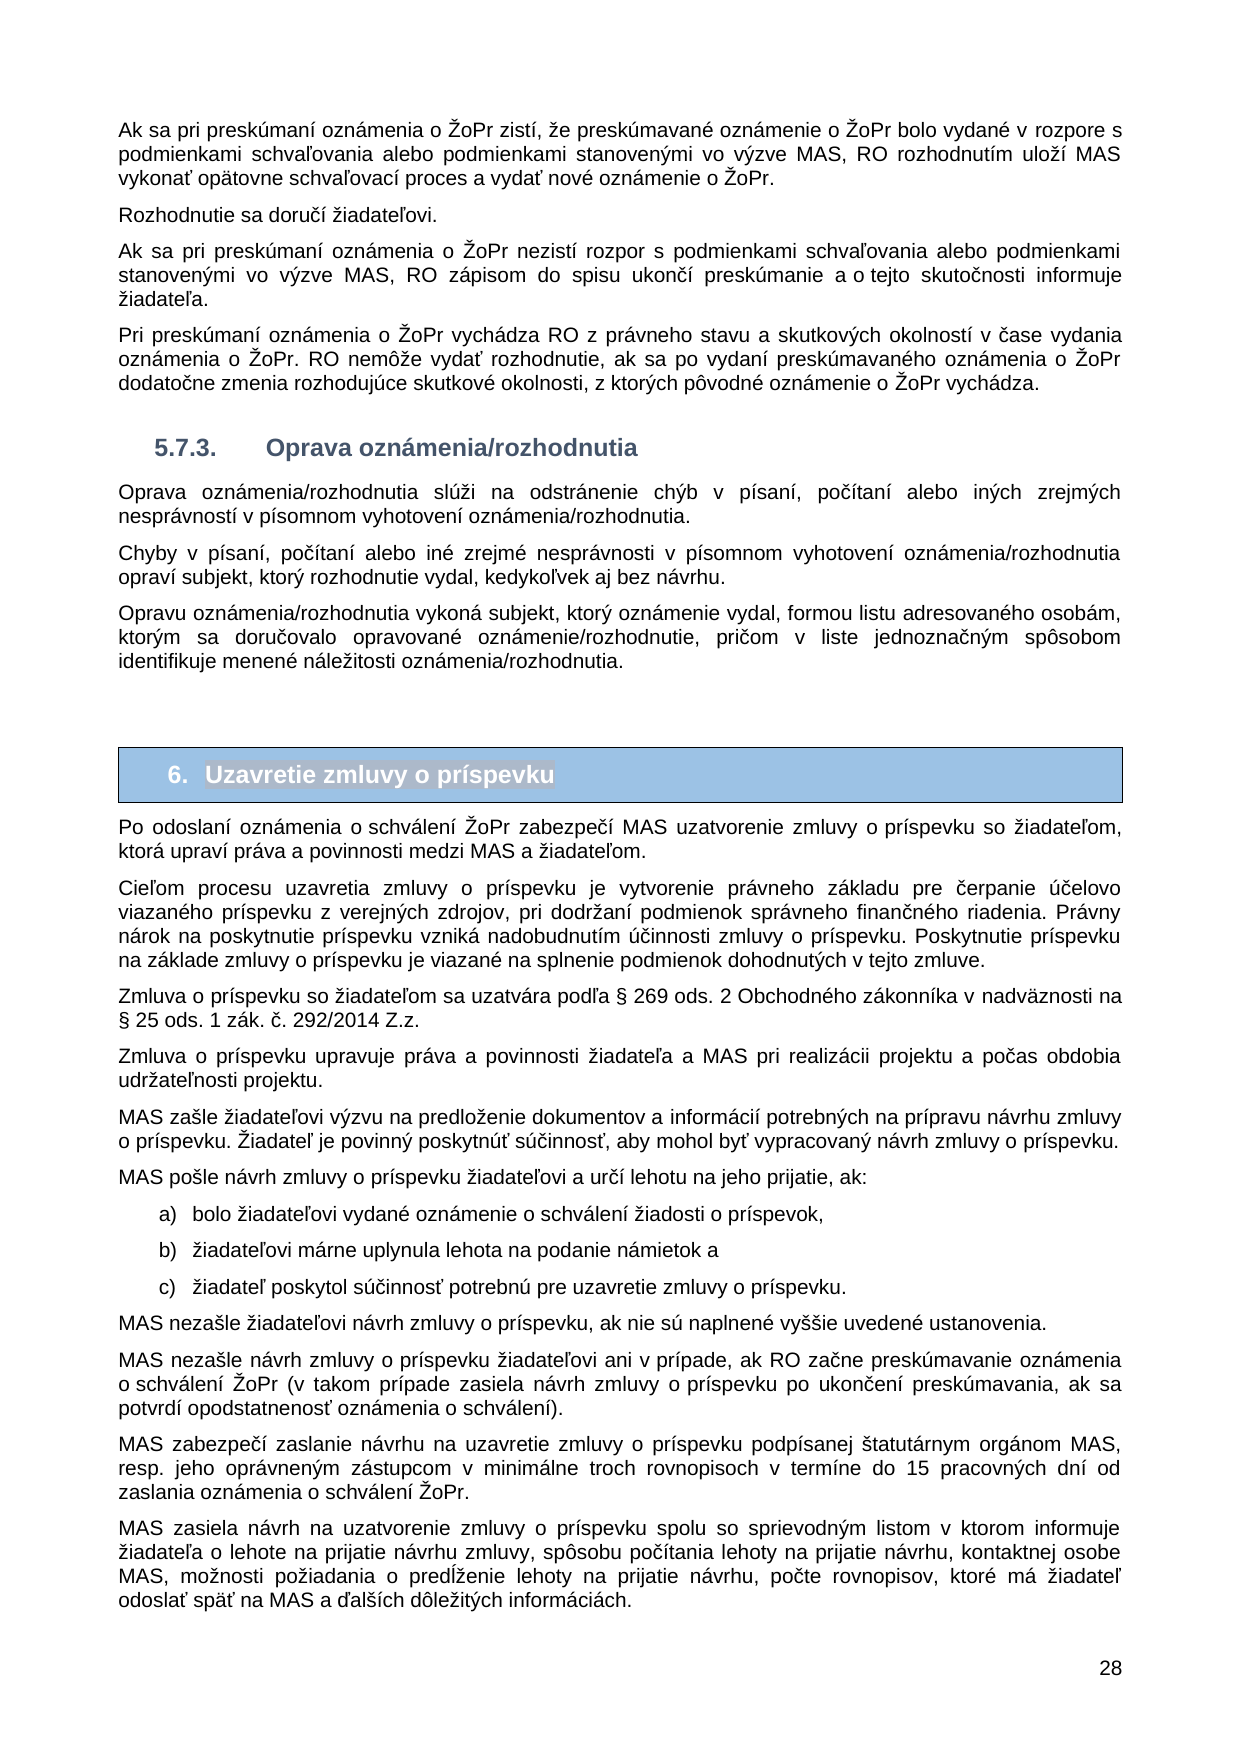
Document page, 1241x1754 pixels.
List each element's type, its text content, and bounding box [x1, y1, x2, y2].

list Oprava oznámenia/rozhodnutia [154, 433, 1122, 461]
text Rozhodnutie sa doručí žiadateľovi. [118, 202, 1122, 226]
text Ak sa pri preskúmaní oznámenia o ŽoPr nezistí rozpor s podmienkami schvaľovania alebo podmienkami stanovenými vo výzve MAS, RO zápisom do spisu ukončí preskúmanie a o tejto skutočnosti informuje žiadateľa. [118, 239, 1122, 311]
text Zmluva o príspevku upravuje práva a povinnosti žiadateľa a MAS pri realizácii projektu a počas obdobia udržateľnosti projektu. [118, 1044, 1122, 1092]
text Po odoslaní oznámenia o schválení ŽoPr zabezpečí MAS uzatvorenie zmluvy o príspevku so žiadateľom, ktorá upraví práva a povinnosti medzi MAS a žiadateľom. [118, 815, 1122, 863]
text MAS zašle žiadateľovi výzvu na predloženie dokumentov a informácií potrebných na prípravu návrhu zmluvy o príspevku. Žiadateľ je povinný poskytnúť súčinnosť, aby mohol byť vypracovaný návrh zmluvy o príspevku. [118, 1105, 1122, 1153]
text Pri preskúmaní oznámenia o ŽoPr vychádza RO z právneho stavu a skutkových okolností v čase vydania oznámenia o ŽoPr. RO nemôže vydať rozhodnutie, ak sa po vydaní preskúmavaného oznámenia o ŽoPr dodatočne zmenia rozhodujúce skutkové okolnosti, z ktorých pôvodné oznámenie o ŽoPr vychádza. [118, 323, 1122, 395]
list bolo žiadateľovi vydané oznámenie o schválení žiadosti o príspevok, [158, 1202, 1122, 1226]
text MAS zasiela návrh na uzatvorenie zmluvy o príspevku spolu so sprievodným listom v ktorom informuje žiadateľa o lehote na prijatie návrhu zmluvy, spôsobu počítania lehoty na prijatie návrhu, kontaktnej osobe MAS, možnosti požiadania o predĺženie lehoty na prijatie návrhu, počte rovnopisov, ktoré má žiadateľ odoslať späť na MAS a ďalších dôležitých informáciách. [118, 1516, 1122, 1612]
text Ak sa pri preskúmaní oznámenia o ŽoPr zistí, že preskúmavané oznámenie o ŽoPr bolo vydané v rozpore s podmienkami schvaľovania alebo podmienkami stanovenými vo výzve MAS, RO rozhodnutím uloží MAS vykonať opätovne schvaľovací proces a vydať nové oznámenie o ŽoPr. [118, 118, 1122, 190]
list žiadateľovi márne uplynula lehota na podanie námietok a [158, 1238, 1122, 1262]
text MAS zabezpečí zaslanie návrhu na uzavretie zmluvy o príspevku podpísanej štatutárnym orgánom MAS, resp. jeho oprávneným zástupcom v minimálne troch rovnopisoch v termíne do 15 pracovných dní od zaslania oznámenia o schválení ŽoPr. [118, 1432, 1122, 1504]
text MAS nezašle žiadateľovi návrh zmluvy o príspevku, ak nie sú naplnené vyššie uvedené ustanovenia. [118, 1311, 1122, 1335]
text Chyby v písaní, počítaní alebo iné zrejmé nesprávnosti v písomnom vyhotovení oznámenia/rozhodnutia opraví subjekt, ktorý rozhodnutie vydal, kedykoľvek aj bez návrhu. [118, 541, 1122, 588]
text Cieľom procesu uzavretia zmluvy o príspevku je vytvorenie právneho základu pre čerpanie účelovo viazaného príspevku z verejných zdrojov, pri dodržaní podmienok správneho finančného riadenia. Právny nárok na poskytnutie príspevku vzniká nadobudnutím účinnosti zmluvy o príspevku. Poskytnutie príspevku na základe zmluvy o príspevku je viazané na splnenie podmienok dohodnutých v tejto zmluve. [118, 876, 1122, 971]
text MAS pošle návrh zmluvy o príspevku žiadateľovi a určí lehotu na jeho prijatie, ak: [118, 1165, 1122, 1189]
text Zmluva o príspevku so žiadateľom sa uzatvára podľa § 269 ods. 2 Obchodného zákonníka v nadväznosti na § 25 ods. 1 zák. č. 292/2014 Z.z. [118, 984, 1122, 1032]
text Opravu oznámenia/rozhodnutia vykoná subjekt, ktorý oznámenie vydal, formou listu adresovaného osobám, ktorým sa doručovalo opravované oznámenie/rozhodnutie, pričom v liste jednoznačným spôsobom identifikuje menené náležitosti oznámenia/rozhodnutia. [118, 601, 1122, 673]
text Oprava oznámenia/rozhodnutia slúži na odstránenie chýb v písaní, počítaní alebo iných zrejmých nesprávností v písomnom vyhotovení oznámenia/rozhodnutia. [118, 480, 1122, 528]
list žiadateľ poskytol súčinnosť potrebnú pre uzavretie zmluvy o príspevku. [158, 1274, 1122, 1298]
table_header Uzavretie zmluvy o príspevku [119, 748, 1122, 802]
text MAS nezašle návrh zmluvy o príspevku žiadateľovi ani v prípade, ak RO začne preskúmavanie oznámenia o schválení ŽoPr (v takom prípade zasiela návrh zmluvy o príspevku po ukončení preskúmavania, ak sa potvrdí opodstatnenosť oznámenia o schválení). [118, 1347, 1122, 1419]
